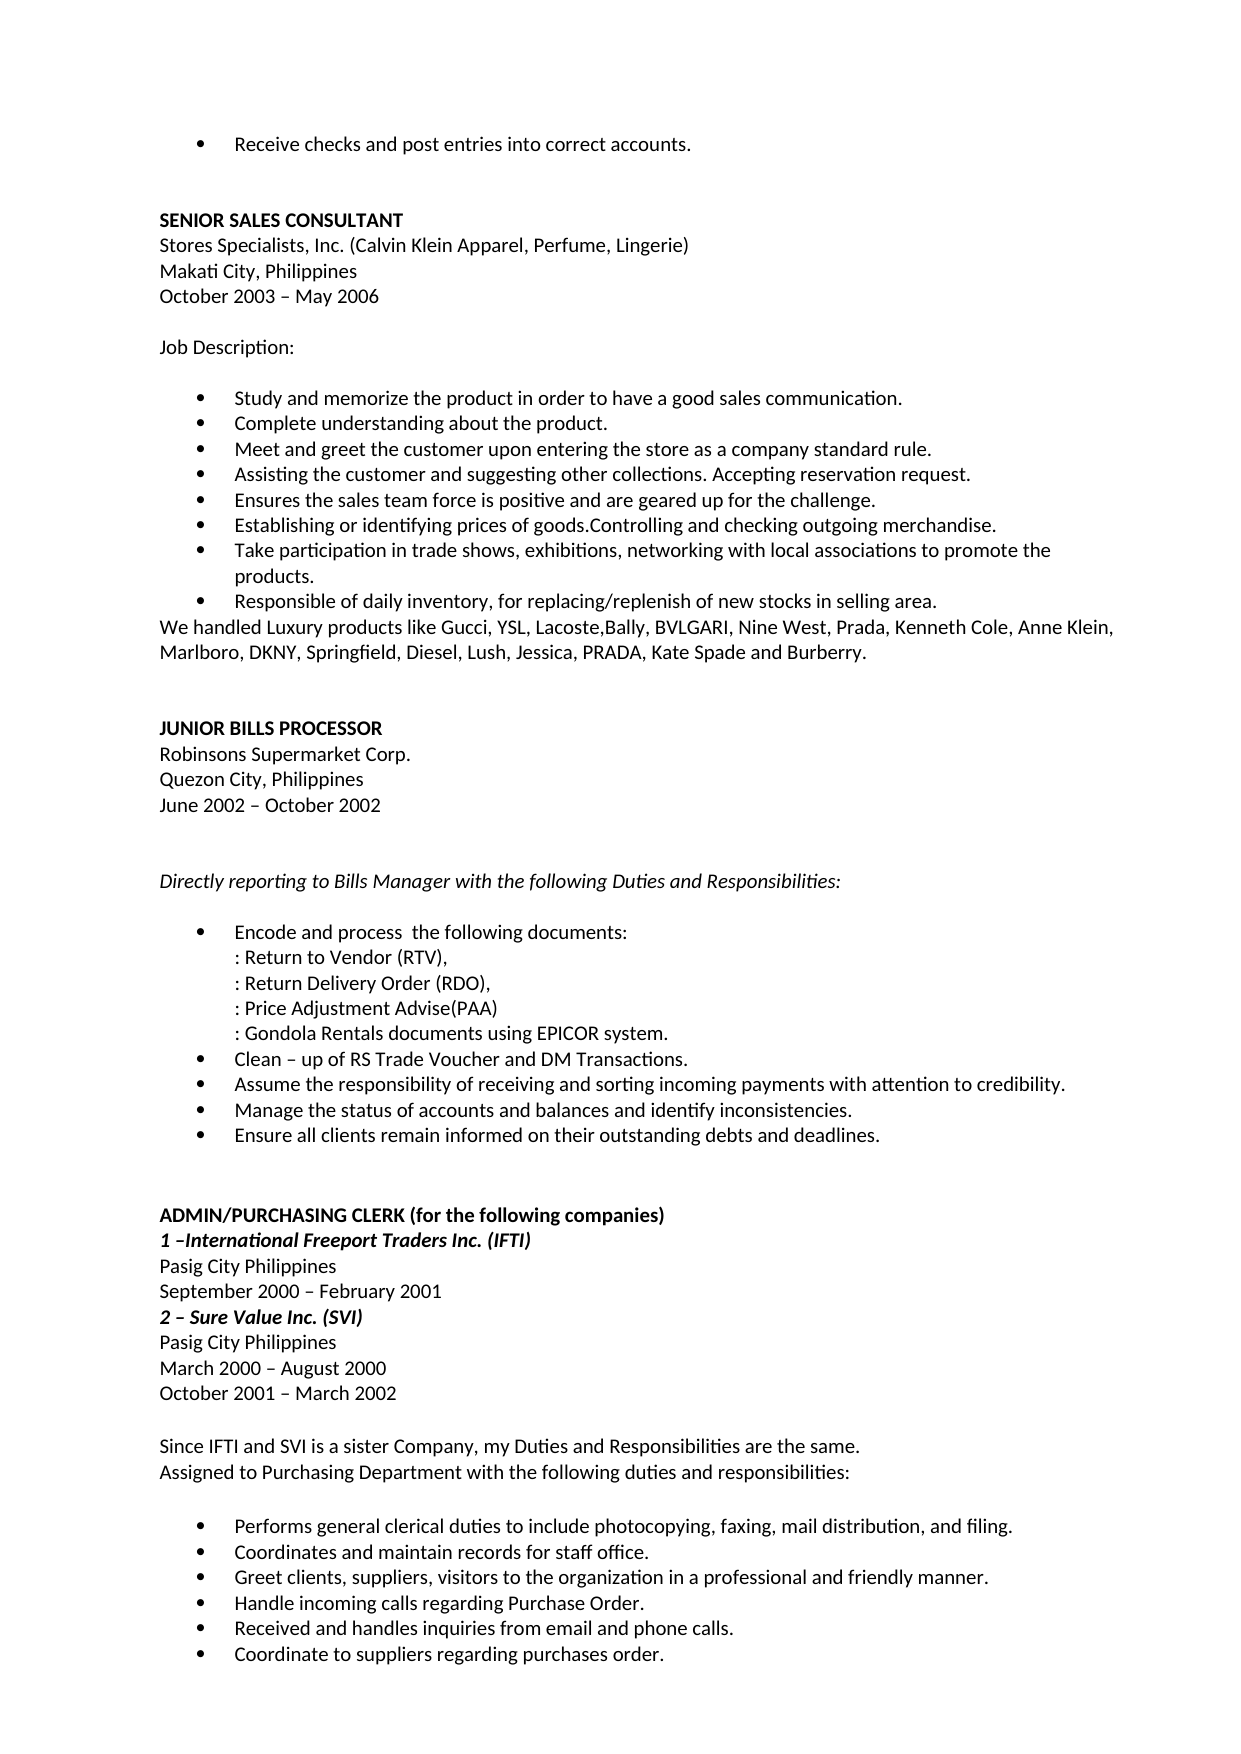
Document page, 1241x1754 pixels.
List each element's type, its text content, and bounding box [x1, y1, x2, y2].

text JUNIOR BILLS PROCESSOR [159, 716, 1116, 741]
text We handled Luxury products like Gucci, YSL, Lacoste,Bally, BVLGARI, Nine West, Prada, Kenneth Cole, Anne Klein, Marlboro, DKNY, Springfield, Diesel, Lush, Jessica, PRADA, Kate Spade and Burberry. [159, 614, 1116, 665]
text March 2000 – August 2000 [159, 1355, 1116, 1380]
list Assume the responsibility of receiving and sorting incoming payments with attention to credibility. [197, 1071, 1116, 1097]
list Receive checks and post entries into correct accounts. [197, 131, 1116, 156]
list Responsible of daily inventory, for replacing/replenish of new stocks in selling area. [197, 588, 1116, 614]
list Encode and process the following documents: [197, 919, 1116, 944]
text Quezon City, Philippines [159, 766, 1116, 792]
text ADMIN/PURCHASING CLERK (for the following companies) [159, 1202, 1116, 1228]
text 2 – Sure Value Inc. (SVI) [159, 1304, 1116, 1329]
list Establishing or identifying prices of goods.Controlling and checking outgoing merchandise. [197, 512, 1116, 538]
text : Price Adjustment Advise(PAA) [159, 995, 1116, 1021]
text Pasig City Philippines [159, 1329, 1116, 1355]
list Study and memorize the product in order to have a good sales communication. [197, 385, 1116, 411]
list Performs general clerical duties to include photocopying, faxing, mail distribution, and filing. [197, 1514, 1116, 1539]
text Makati City, Philippines [159, 258, 1116, 283]
text : Return Delivery Order (RDO), [234, 970, 1116, 995]
list Clean – up of RS Trade Voucher and DM Transactions. [197, 1046, 1116, 1071]
text Stores Specialists, Inc. (Calvin Klein Apparel, Perfume, Lingerie) [159, 233, 1116, 258]
list Assisting the customer and suggesting other collections. Accepting reservation request. [197, 461, 1116, 487]
list Coordinate to suppliers regarding purchases order. [197, 1641, 1116, 1666]
text 1 –International Freeport Traders Inc. (IFTI) [159, 1228, 1116, 1253]
text Pasig City Philippines [159, 1253, 1116, 1278]
text September 2000 – February 2001 [159, 1278, 1116, 1304]
text Job Description: [159, 334, 1116, 360]
list Handle incoming calls regarding Purchase Order. [197, 1590, 1116, 1615]
list Coordinates and maintain records for staff office. [197, 1539, 1116, 1564]
text SENIOR SALES CONSULTANT [159, 207, 1116, 233]
list Ensure all clients remain informed on their outstanding debts and deadlines. [197, 1122, 1116, 1148]
list Complete understanding about the product. [197, 411, 1116, 436]
list Ensures the sales team force is positive and are geared up for the challenge. [197, 487, 1116, 512]
text June 2002 – October 2002 [159, 792, 1116, 817]
list Take participation in trade shows, exhibitions, networking with local associations to promote the products. [197, 538, 1116, 588]
list Manage the status of accounts and balances and identify inconsistencies. [197, 1097, 1116, 1122]
text October 2003 – May 2006 [159, 283, 1116, 309]
text October 2001 – March 2002 [159, 1380, 1116, 1406]
list Received and handles inquiries from email and phone calls. [197, 1615, 1116, 1641]
text Since IFTI and SVI is a sister Company, my Duties and Responsibilities are the same. [159, 1434, 1116, 1459]
text Directly reporting to Bills Manager with the following Duties and Responsibilities: [159, 868, 1116, 893]
list Meet and greet the customer upon entering the store as a company standard rule. [197, 436, 1116, 461]
text : Gondola Rentals documents using EPICOR system. [159, 1021, 1116, 1046]
list Greet clients, suppliers, visitors to the organization in a professional and friendly manner. [197, 1564, 1116, 1590]
text : Return to Vendor (RTV), [159, 944, 1116, 970]
text Assigned to Purchasing Department with the following duties and responsibilities: [159, 1459, 1116, 1484]
text Robinsons Supermarket Corp. [159, 741, 1116, 766]
